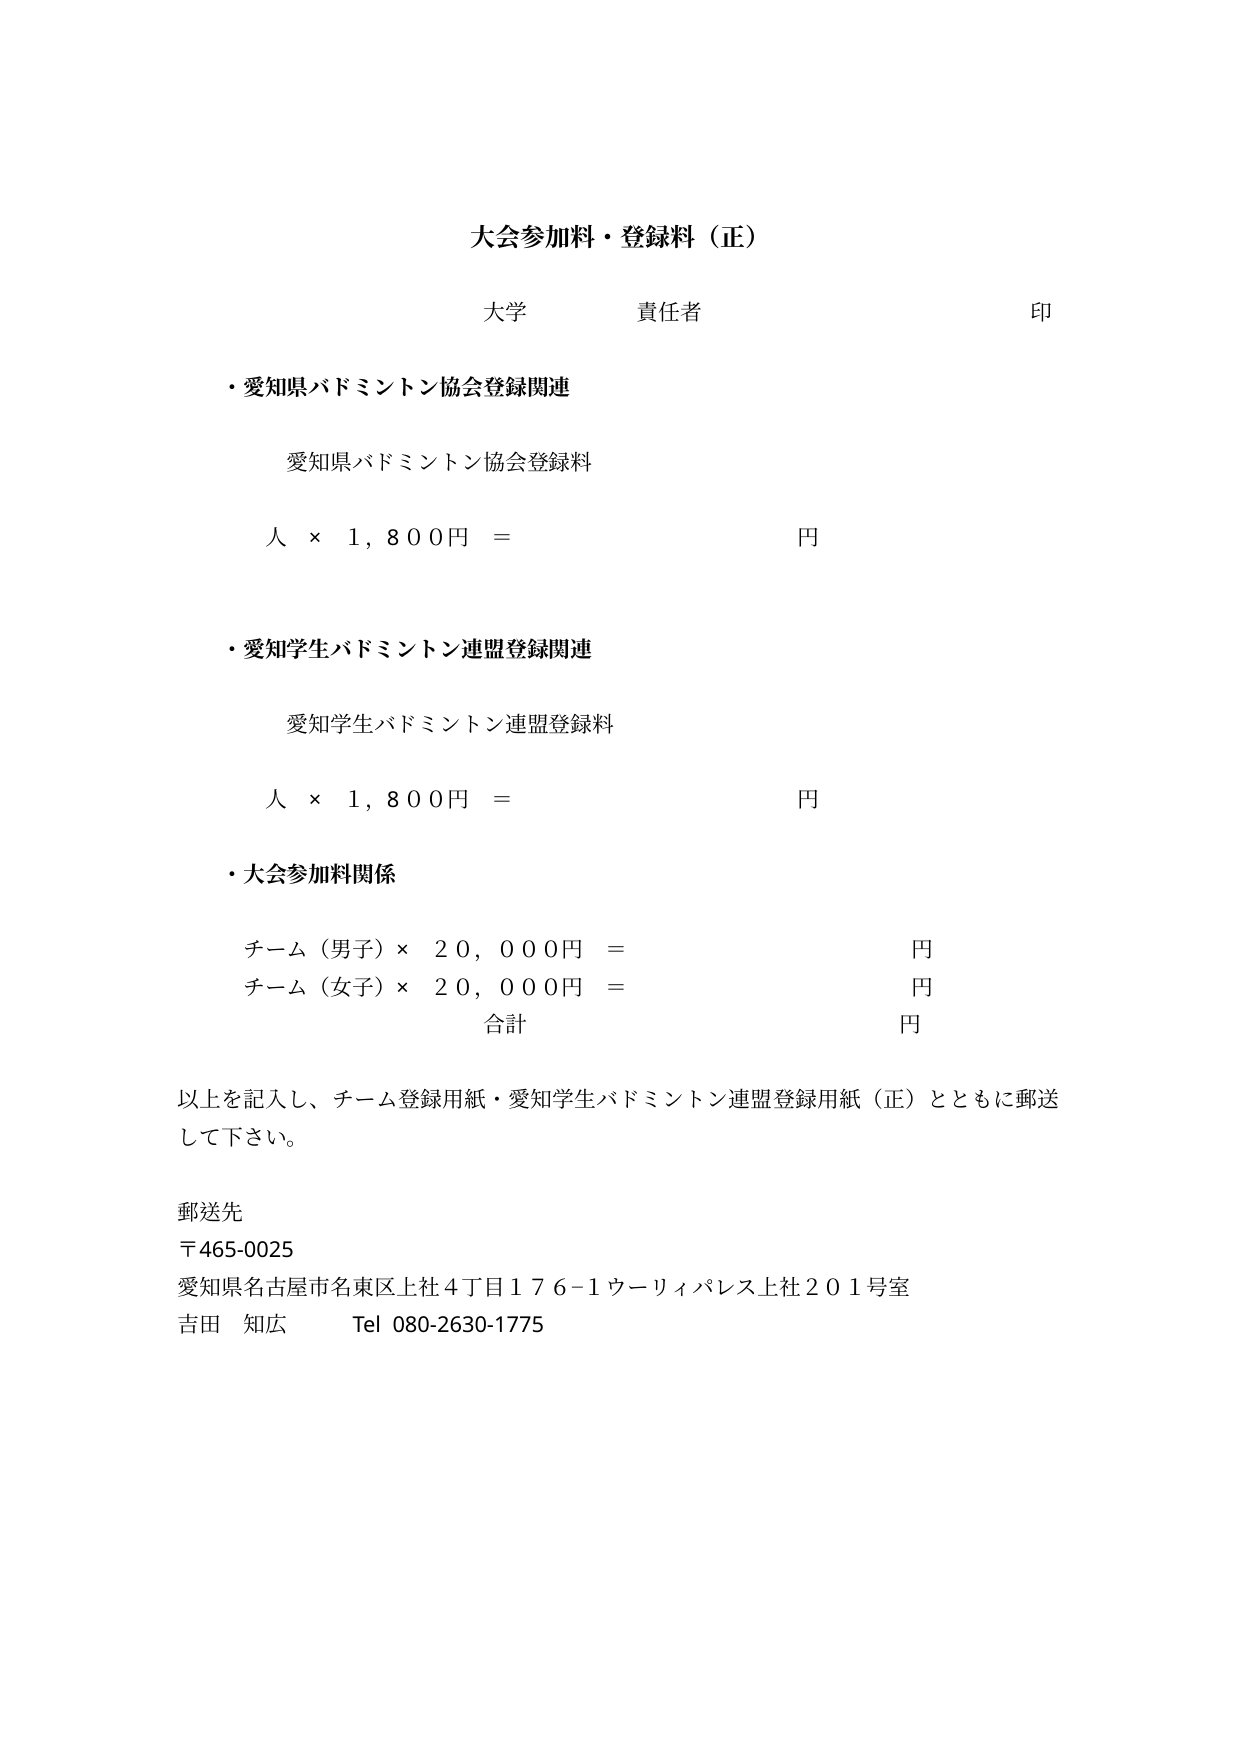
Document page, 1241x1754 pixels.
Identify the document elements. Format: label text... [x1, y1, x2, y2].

text 愛知県名古屋市名東区上社４丁目１７６−１ウーリィパレス上社２０１号室 [177, 1267, 1063, 1304]
text ・愛知学生バドミントン連盟登録関連 [177, 629, 1063, 667]
text 大会参加料・登録料（正） [177, 217, 1063, 254]
text 以上を記入し、チーム登録用紙・愛知学生バドミントン連盟登録用紙（正）とともに郵送して下さい。 [177, 1079, 1063, 1154]
text 合計 円 [177, 1004, 1063, 1042]
text 愛知県バドミントン協会登録料 [177, 442, 1063, 479]
text 郵送先 [177, 1192, 1063, 1229]
text ・愛知県バドミントン協会登録関連 [177, 367, 1063, 404]
text 〒465-0025 [177, 1229, 1063, 1267]
text 大学 責任者 印 [177, 292, 1063, 329]
text 愛知学生バドミントン連盟登録料 [177, 704, 1063, 742]
text 人 × １，8００円 ＝ 円 [177, 517, 1063, 554]
text ・大会参加料関係 [177, 854, 1063, 892]
text チーム（女子）× ２０，０００円 ＝ 円 [177, 967, 1063, 1004]
text 吉田 知広 Tel 080-2630-1775 [177, 1304, 1063, 1342]
text 人 × １，8００円 ＝ 円 [177, 779, 1063, 817]
text チーム（男子）× ２０，０００円 ＝ 円 [177, 929, 1063, 967]
